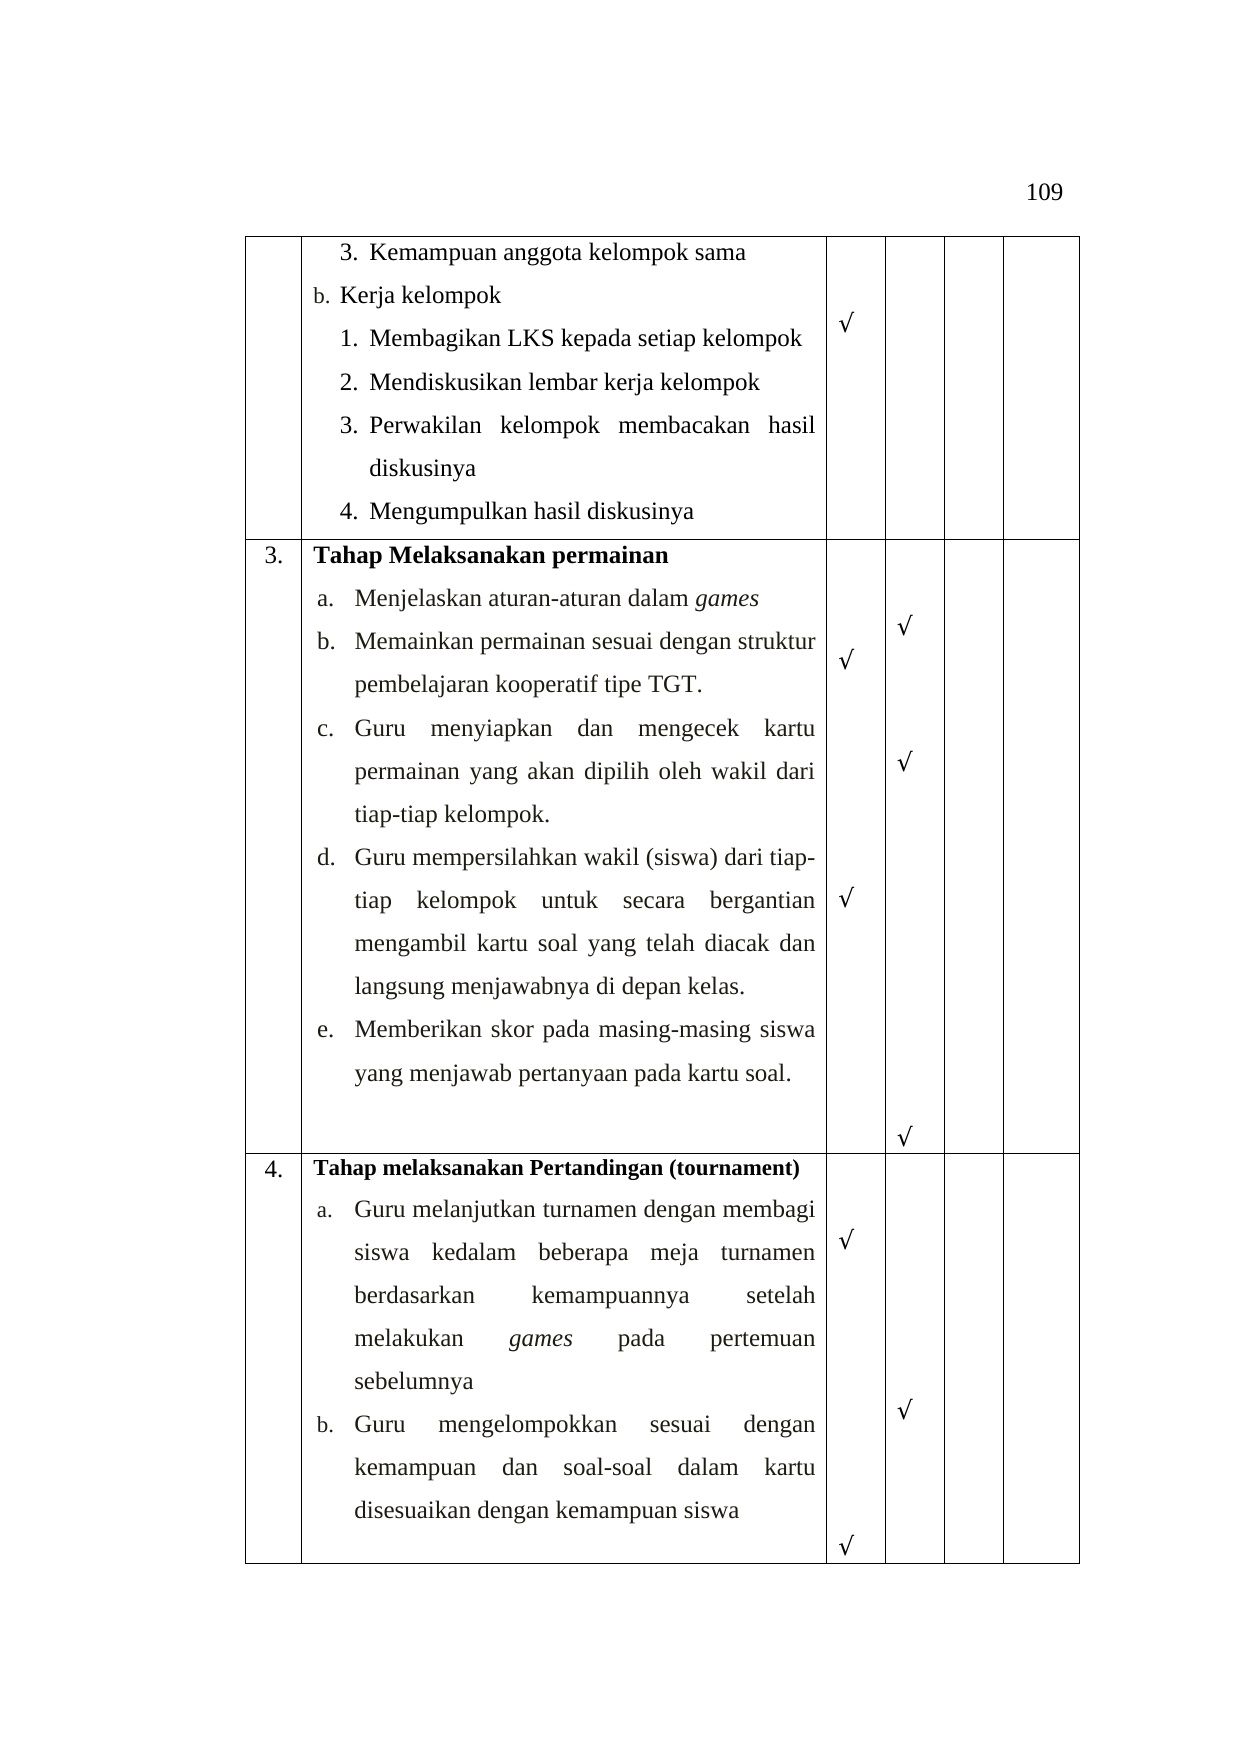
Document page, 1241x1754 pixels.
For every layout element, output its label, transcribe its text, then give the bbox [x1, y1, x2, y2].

table_cell [945, 1154, 1003, 1563]
table_cell 4. [246, 1154, 301, 1563]
table_cell [945, 540, 1003, 1153]
table_cell √ [886, 1154, 944, 1563]
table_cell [302, 1154, 826, 1563]
table_cell 2. [246, 237, 301, 539]
table_cell √ √ [827, 237, 885, 539]
table_cell [1004, 1154, 1079, 1563]
table_cell √ √ √ [886, 540, 944, 1153]
table_cell [945, 237, 1003, 539]
table_cell 3. [246, 540, 301, 1153]
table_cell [302, 237, 826, 539]
table_cell Tahap Melaksanakan permainan Menjelaskan aturan-aturan dalam games Memainkan permainan sesuai dengan struktur pembelajaran kooperatif tipe TGT. Guru menyiapkan dan mengecek kartu permainan yang akan dipilih oleh wakil dari tiap-tiap kelompok. Guru mempersilahkan wakil (siswa) dari tiap-tiap kelompok untuk secara bergantian mengambil kartu soal yang telah diacak dan langsung menjawabnya di depan kelas. Memberikan skor pada masing-masing siswa yang menjawab pertanyaan pada kartu soal. [302, 540, 826, 1153]
table_cell [1004, 540, 1079, 1153]
table_cell [886, 237, 944, 539]
table_cell [1004, 237, 1079, 539]
table_cell √ √ [827, 540, 885, 1153]
table_cell √ √ [827, 1154, 885, 1563]
